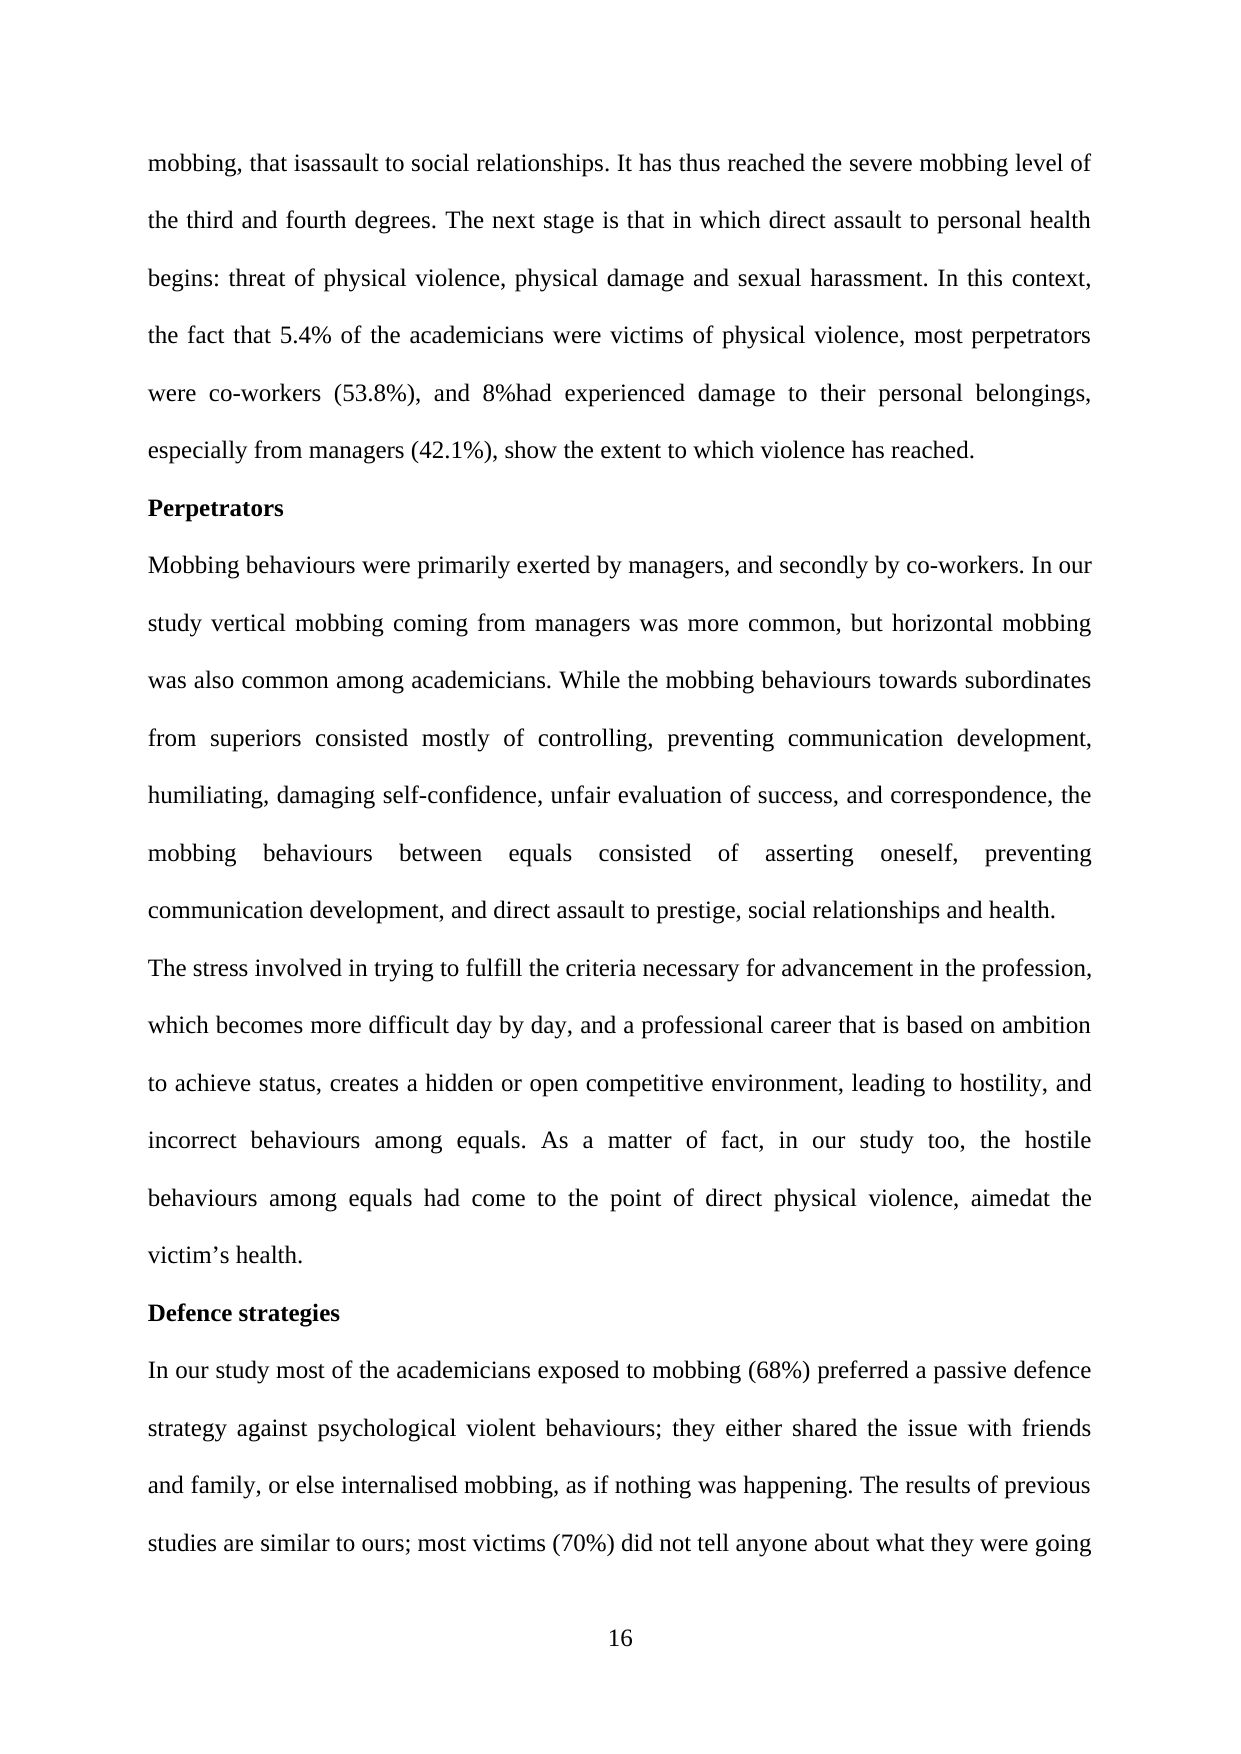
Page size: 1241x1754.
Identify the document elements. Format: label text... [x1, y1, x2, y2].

text Defence strategies [148, 1298, 1093, 1326]
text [148, 1355, 1093, 1556]
text Mobbing behaviours were primarily exerted by managers, and secondly by co-workers. In our study vertical mobbing coming from managers was more common, but horizontal mobbing was also common among academicians. While the mobbing behaviours towards subordinates from superiors consisted mostly of controlling, preventing communication development, humiliating, damaging self-confidence, unfair evaluation of success, and correspondence, the mobbing behaviours between equals consisted of asserting oneself, preventing communication development, and direct assault to prestige, social relationships and health. [148, 550, 1093, 924]
text The stress involved in trying to fulfill the criteria necessary for advancement in the profession, which becomes more difficult day by day, and a professional career that is based on ambition to achieve status, creates a hidden or open competitive environment, leading to hostility, and incorrect behaviours among equals. As a matter of fact, in our study too, the hostile behaviours among equals had come to the point of direct physical violence, aimedat the victim’s health. [148, 953, 1093, 1269]
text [148, 148, 1093, 464]
text Perpetrators [148, 493, 1093, 521]
